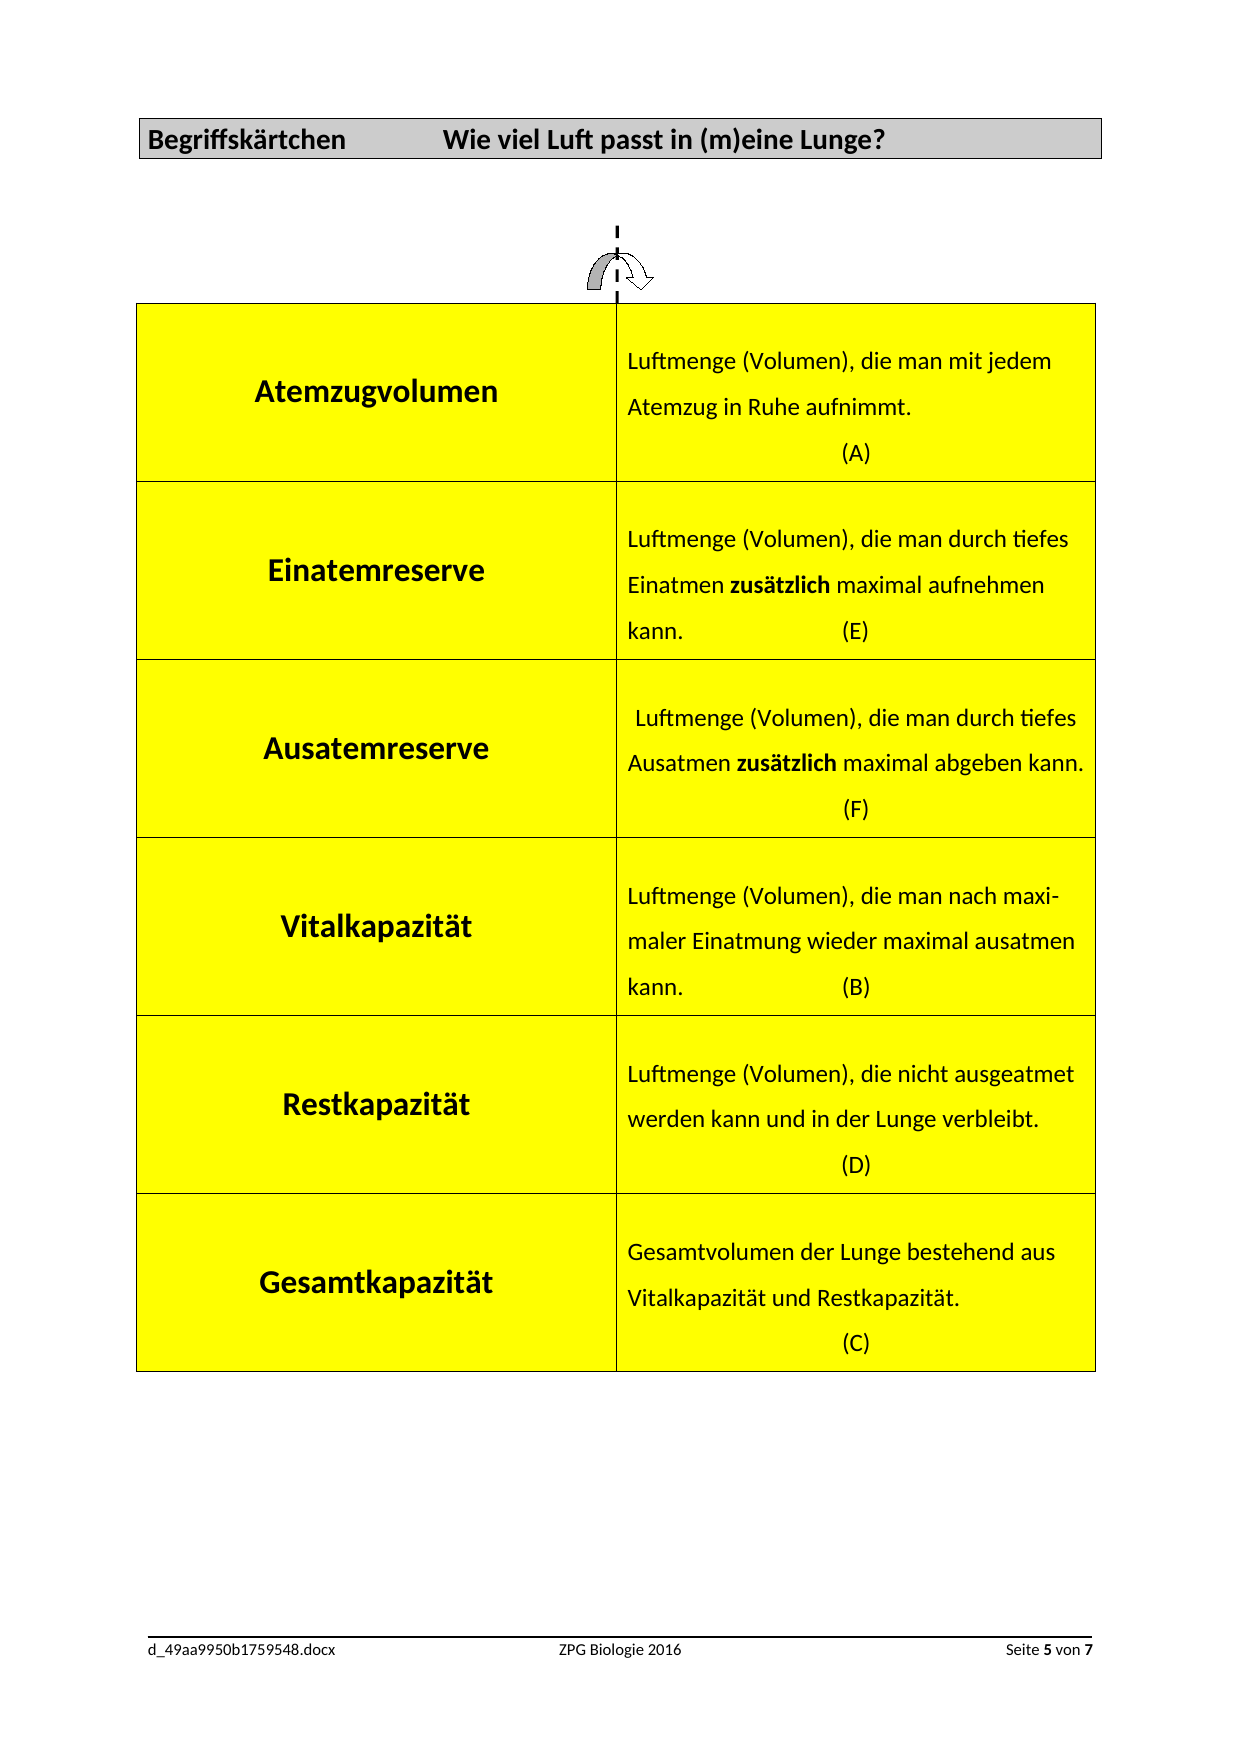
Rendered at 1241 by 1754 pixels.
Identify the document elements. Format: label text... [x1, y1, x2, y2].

table_cell Luftmenge (Volumen), die man nach maximaler Einatmung wieder maximal ausatmen kann. (B) [617, 566, 1095, 743]
table_cell Vitalkapazität [137, 566, 616, 743]
table_cell Gesamtkapazität [137, 922, 616, 1099]
table_cell Luftmenge (Volumen), die nicht ausgeatmet werden kann und in der Lunge verbleibt. (D) [617, 744, 1095, 921]
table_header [617, 119, 1095, 208]
table_cell Einatemreserve [137, 210, 616, 387]
table_cell Luftmenge (Volumen), die man durch tiefes Ausatmen zusätzlich maximal abgeben kann. (F) [617, 388, 1095, 565]
table_header Atemzugvolumen [137, 119, 616, 208]
table_cell Gesamtvolumen der Lunge bestehend aus Vitalkapazität und Restkapazität. (C) [617, 922, 1095, 1099]
table_cell Ausatemreserve [137, 388, 616, 565]
table_cell Restkapazität [137, 744, 616, 921]
table_cell Luftmenge (Volumen), die man durch tiefes Einatmen zusätzlich maximal aufnehmen kann. (E) [617, 210, 1095, 387]
